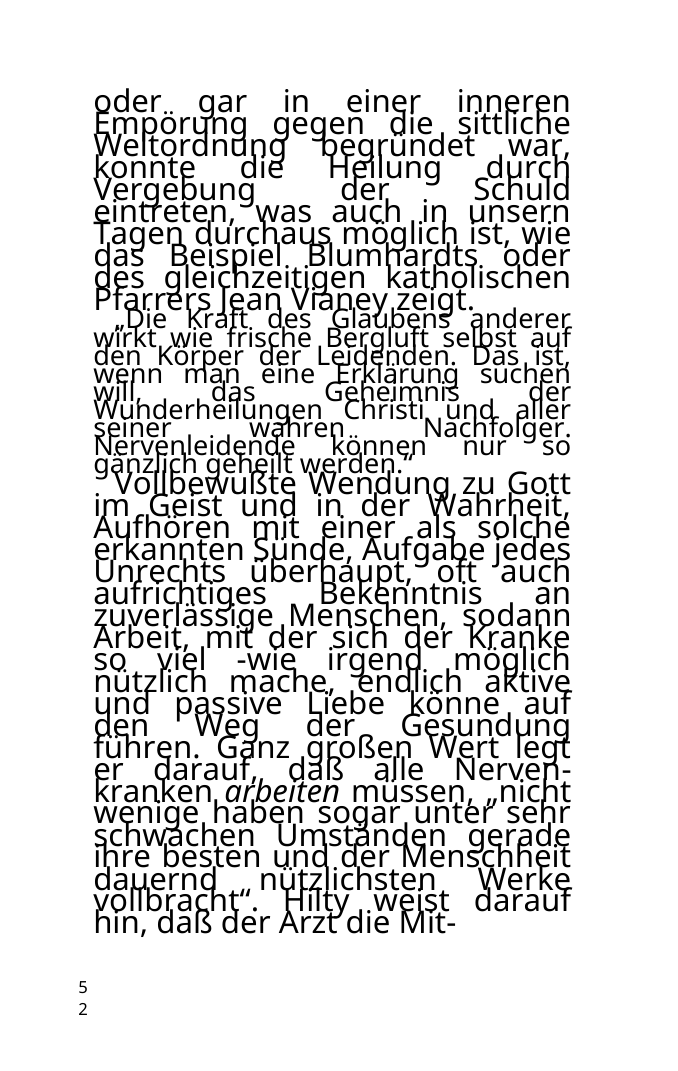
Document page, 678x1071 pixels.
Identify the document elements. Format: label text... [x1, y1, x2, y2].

text „Die Kraft des Glaubens anderer wirkt wie frische Bergluft selbst auf den Körper der Leidenden. Das ist, wenn man eine Erklärung suchen will, das Geheimnis der Wunderheilungen Christi und aller seiner wahren Nachfolger. Nervenleidende können nur so gänzlich geheilt werden.“ [93, 314, 571, 477]
text Vollbewußte Wendung zu Gott im Geist und in der Wahrheit, Aufhören mit einer als solche erkannten Sünde, Aufgabe jedes Unrechts überhaupt, oft auch aufrichtiges Bekenntnis an zuverlässige Menschen, sodann Arbeit, mit der sich der Kranke so viel -wie irgend möglich nützlich mache, endlich aktive und passive Liebe könne auf den Weg der Gesundung führen. Ganz großen Wert legt er darauf, daß alle Nervenkranken arbeiten müssen, „nicht wenige haben sogar unter sehr schwachen Umständen gerade ihre besten und der Menschheit dauernd nützlichsten Werke vollbracht“. Hilty weist darauf hin, daß der Arzt die Mit- [93, 477, 571, 938]
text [93, 95, 571, 314]
